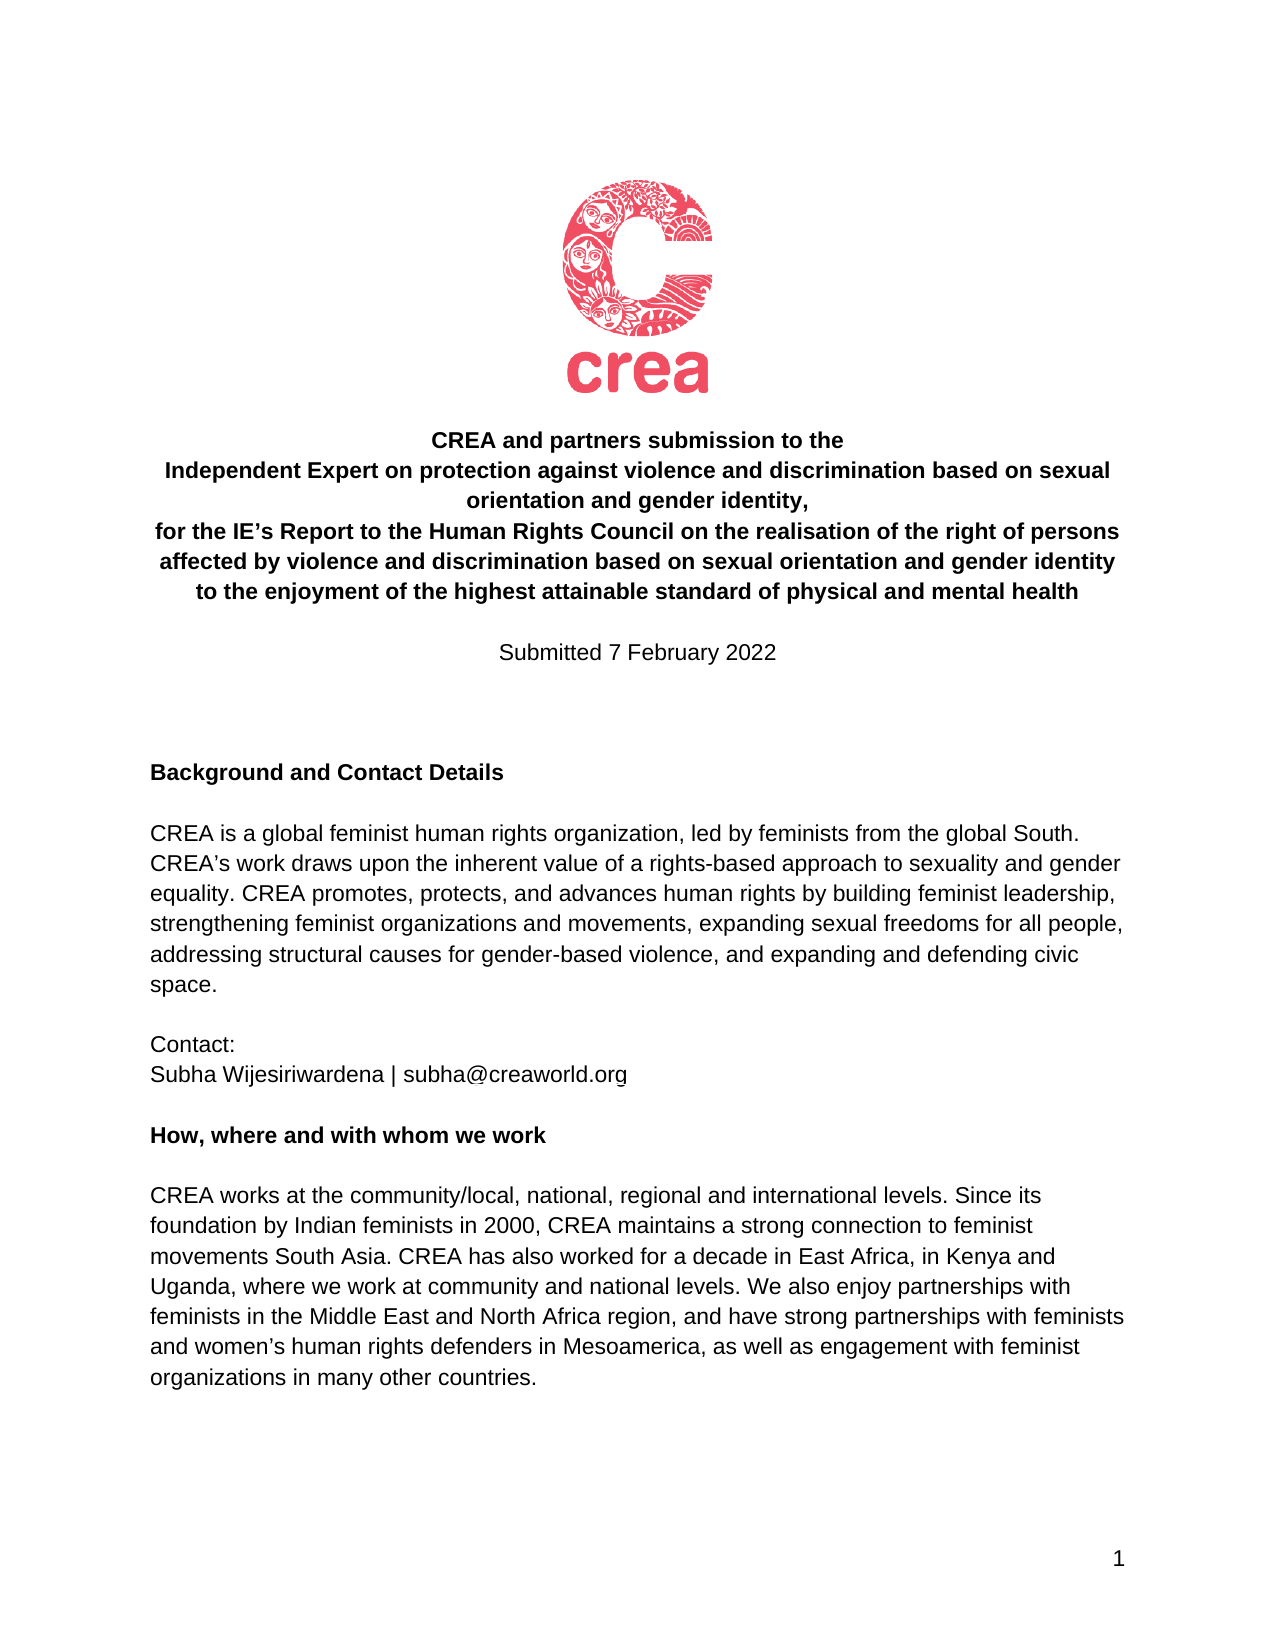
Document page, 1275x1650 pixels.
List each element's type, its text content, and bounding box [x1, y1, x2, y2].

text Submitted 7 February 2022 [150, 638, 1125, 665]
text for the IE’s Report to the Human Rights Council on the realisation of the right of persons affected by violence and discrimination based on sexual orientation and gender identity to the enjoyment of the highest attainable standard of physical and mental health [150, 518, 1125, 604]
text Independent Expert on protection against violence and discrimination based on sexual orientation and gender identity, [150, 457, 1125, 514]
text Contact: [150, 1031, 1125, 1057]
text CREA and partners submission to the [150, 427, 1125, 453]
picture [562, 180, 713, 393]
text CREA works at the community/local, national, regional and international levels. Since its foundation by Indian feminists in 2000, CREA maintains a strong connection to feminist movements South Asia. CREA has also worked for a decade in East Africa, in Kenya and Uganda, where we work at community and national levels. We also enjoy partnerships with feminists in the Middle East and North Africa region, and have strong partnerships with feminists and women’s human rights defenders in Mesoamerica, as well as engagement with feminist organizations in many other countries. [150, 1182, 1125, 1390]
text How, where and with whom we work [150, 1122, 1125, 1148]
text Subha Wijesiriwardena | subha@creaworld.org [150, 1061, 1125, 1088]
text CREA is a global feminist human rights organization, led by feminists from the global South. CREA’s work draws upon the inherent value of a rights-based approach to sexuality and gender equality. CREA promotes, protects, and advances human rights by building feminist leadership, strengthening feminist organizations and movements, expanding sexual freedoms for all people, addressing structural causes for gender-based violence, and expanding and defending civic space. [150, 820, 1125, 997]
text Background and Contact Details [150, 759, 1125, 786]
